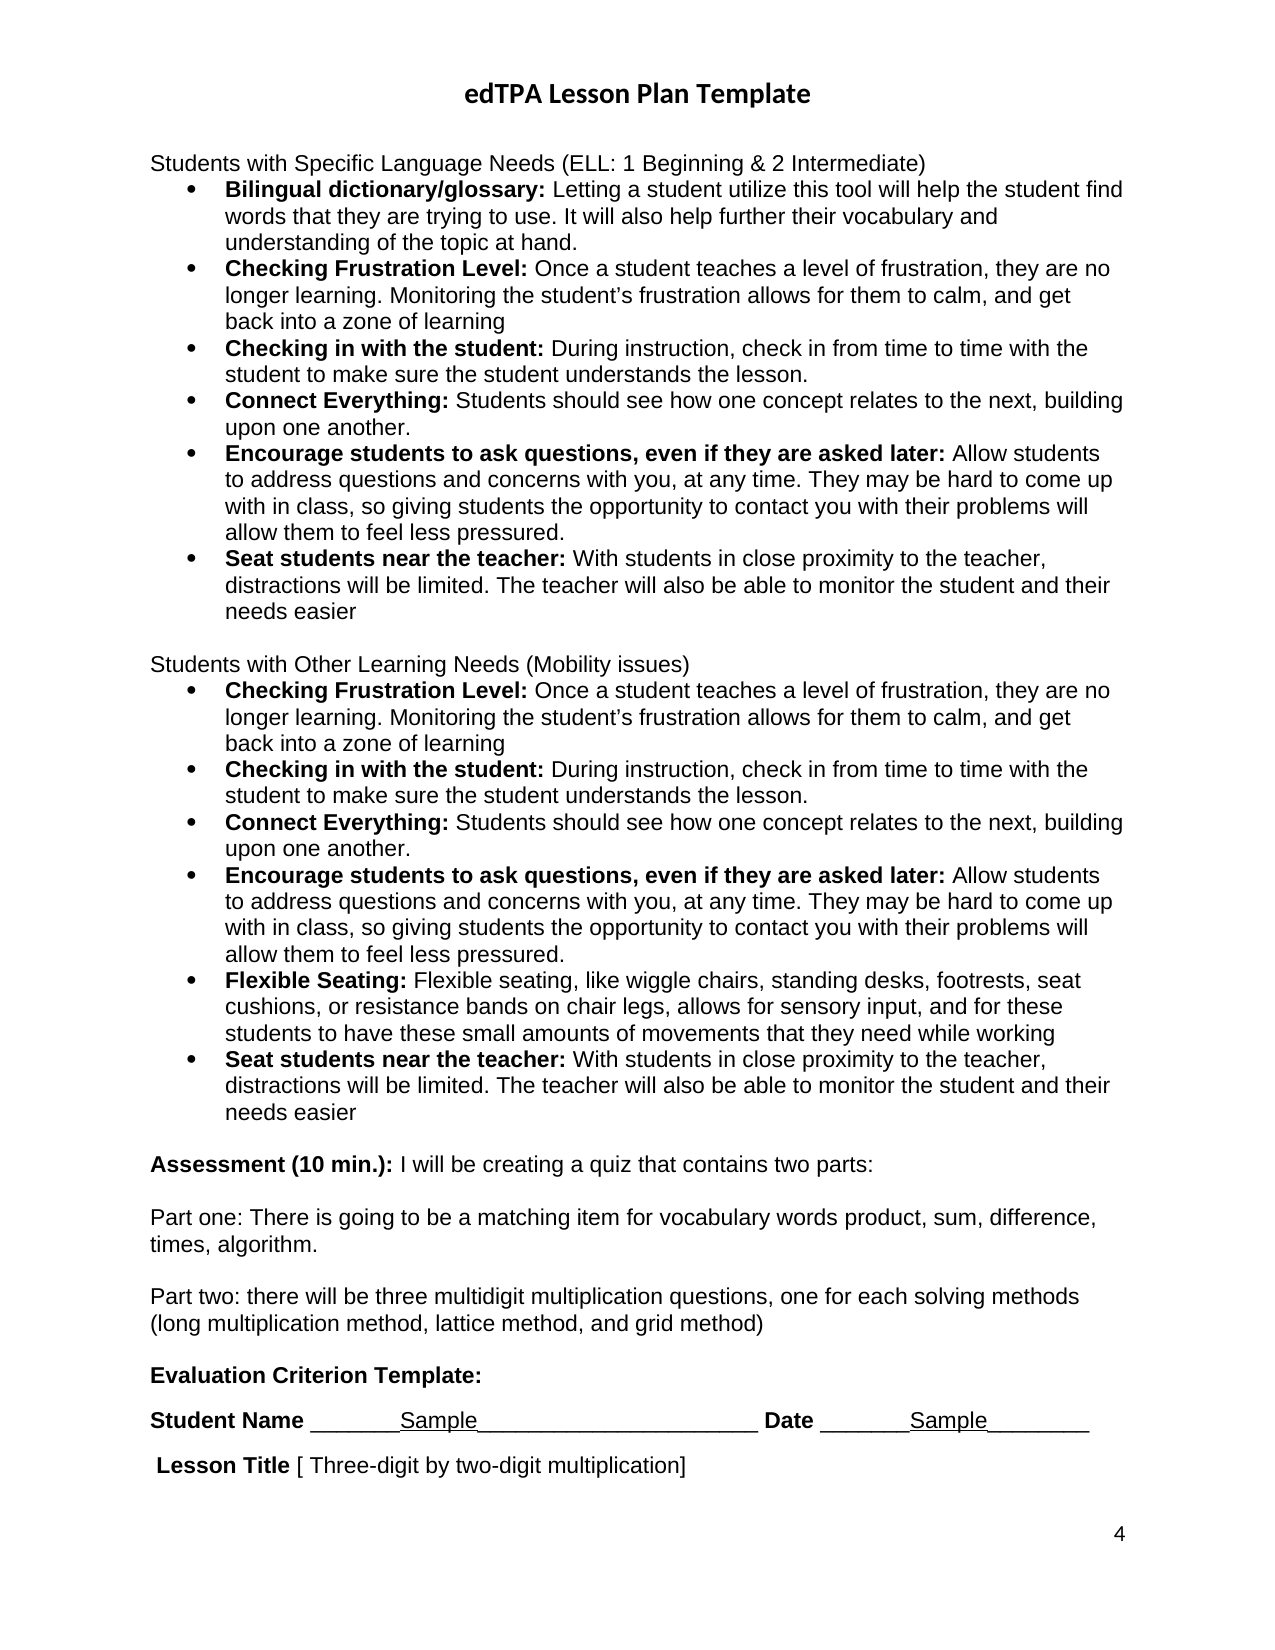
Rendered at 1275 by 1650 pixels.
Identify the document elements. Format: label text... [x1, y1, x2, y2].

text Assessment (10 min.): I will be creating a quiz that contains two parts: [150, 1151, 1125, 1178]
list Checking in with the student: During instruction, check in from time to time with the student to make sure the student understands the lesson. [187, 334, 1125, 387]
list Bilingual dictionary/glossary: Letting a student utilize this tool will help the student find words that they are trying to use. It will also help further their vocabulary and understanding of the topic at hand. [187, 176, 1125, 255]
text Part two: there will be three multidigit multiplication questions, one for each solving methods (long multiplication method, lattice method, and grid method) [150, 1283, 1125, 1336]
list Connect Everything: Students should see how one concept relates to the next, building upon one another. [187, 809, 1125, 862]
list Encourage students to ask questions, even if they are asked later: Allow students to address questions and concerns with you, at any time. They may be hard to come up with in class, so giving students the opportunity to contact you with their problems will allow them to feel less pressured. [187, 862, 1125, 967]
text Lesson Title [ Three-digit by two-digit multiplication] [150, 1452, 1125, 1479]
text Part one: There is going to be a matching item for vocabulary words product, sum, difference, times, algorithm. [150, 1204, 1125, 1257]
list Seat students near the teacher: With students in close proximity to the teacher, distractions will be limited. The teacher will also be able to monitor the student and their needs easier [187, 1046, 1125, 1125]
list Seat students near the teacher: With students in close proximity to the teacher, distractions will be limited. The teacher will also be able to monitor the student and their needs easier [187, 545, 1125, 624]
list Flexible Seating: Flexible seating, like wiggle chairs, standing desks, footrests, seat cushions, or resistance bands on chair legs, allows for sensory input, and for these students to have these small amounts of movements that they need while working [187, 967, 1125, 1046]
list Encourage students to ask questions, even if they are asked later: Allow students to address questions and concerns with you, at any time. They may be hard to come up with in class, so giving students the opportunity to contact you with their problems will allow them to feel less pressured. [187, 440, 1125, 545]
text Students with Other Learning Needs (Mobility issues) [150, 651, 1125, 677]
text Evaluation Criterion Template: [150, 1362, 1125, 1389]
list Connect Everything: Students should see how one concept relates to the next, building upon one another. [187, 387, 1125, 440]
text Student Name _______Sample______________________ Date _______Sample________ [150, 1407, 1125, 1434]
text Students with Specific Language Needs (ELL: 1 Beginning & 2 Intermediate) [150, 150, 1125, 176]
list Checking in with the student: During instruction, check in from time to time with the student to make sure the student understands the lesson. [187, 756, 1125, 809]
